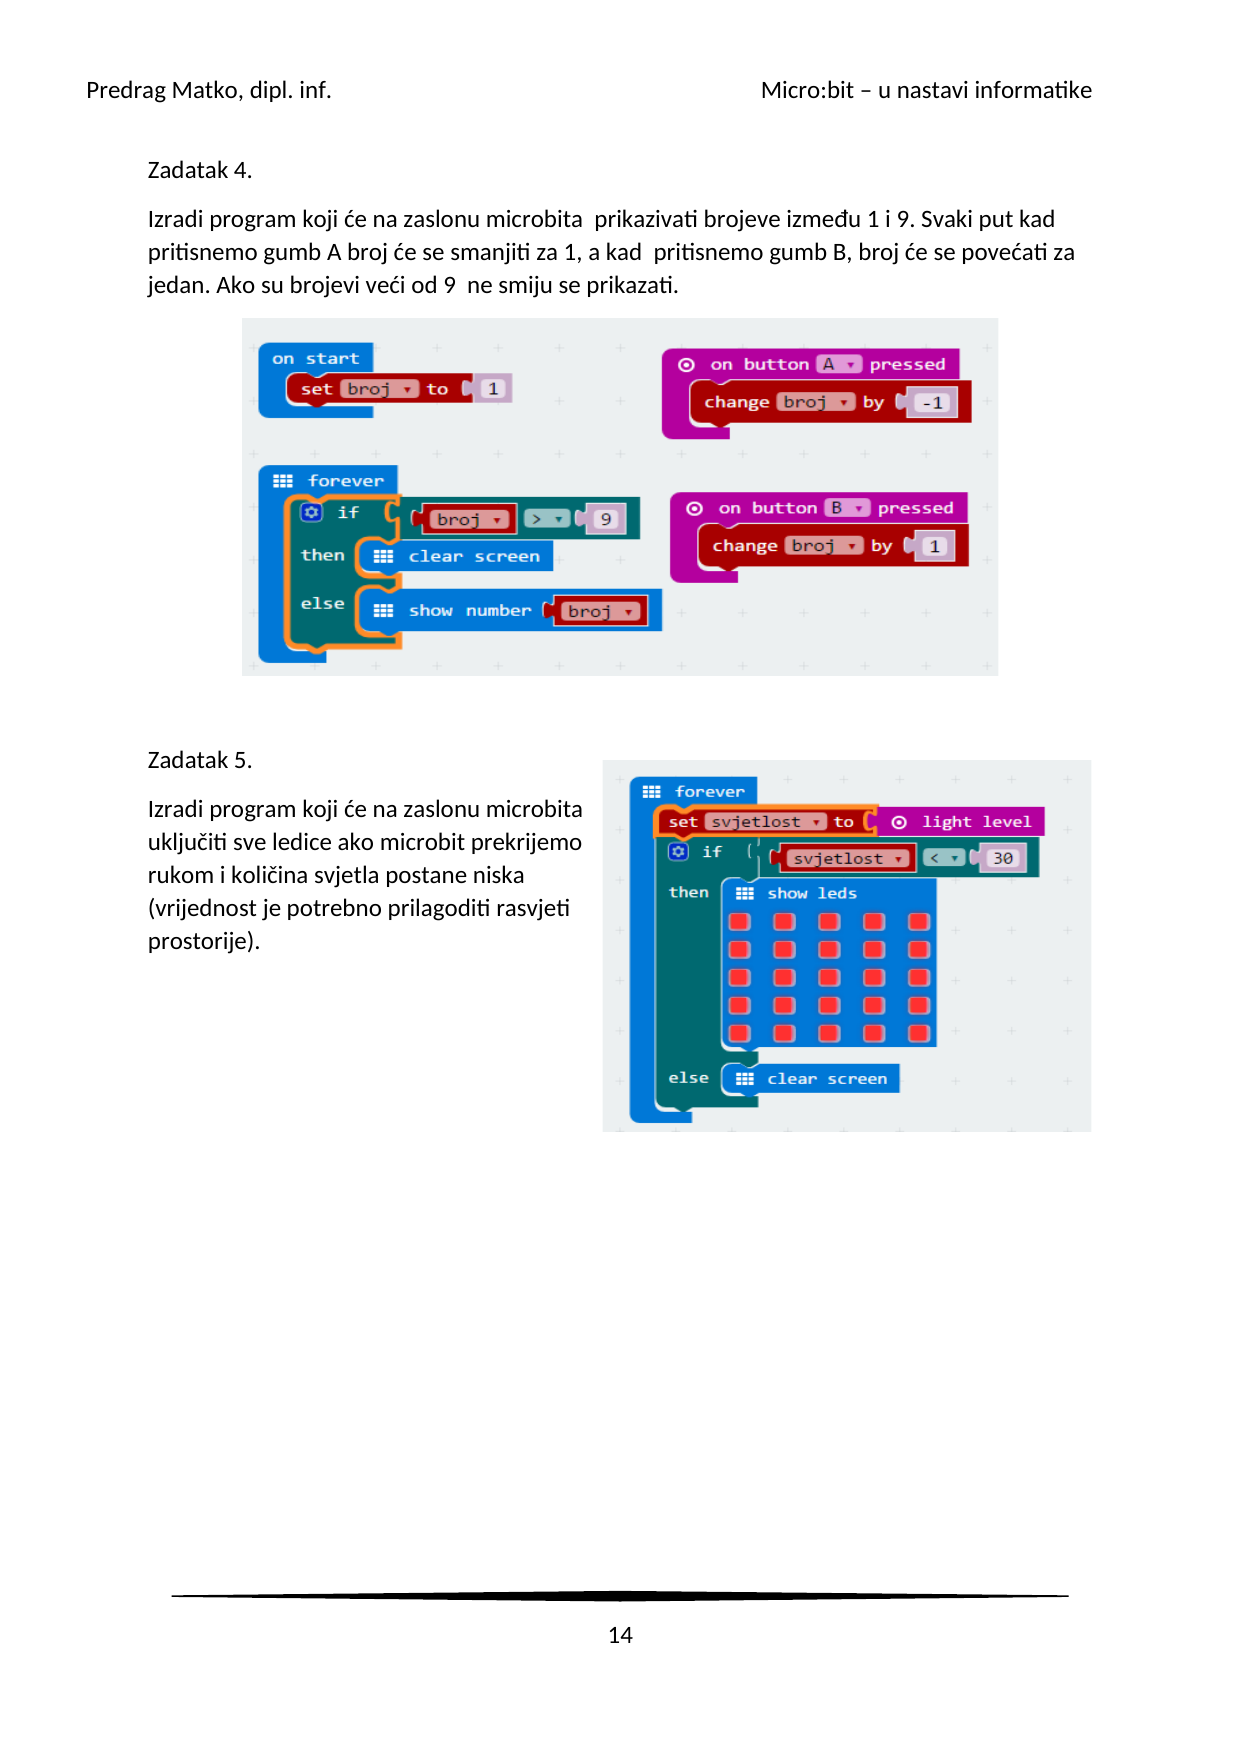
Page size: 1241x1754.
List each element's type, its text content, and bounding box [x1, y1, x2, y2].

text Izradi program koji će na zaslonu microbita prikazivati brojeve između 1 i 9. Svaki put kad pritisnemo gumb A broj će se smanjiti za 1, a kad pritisnemo gumb B, broj će se povećati za jedan. Ako su brojevi veći od 9 ne smiju se prikazati. [148, 203, 1092, 300]
text Izradi program koji će na zaslonu microbita uključiti sve ledice ako microbit prekrijemo rukom i količina svjetla postane niska (vrijednost je potrebno prilagoditi rasvjeti prostorije). [148, 793, 602, 956]
text Zadatak 5. [148, 744, 1092, 774]
text Zadatak 4. [148, 154, 1092, 184]
